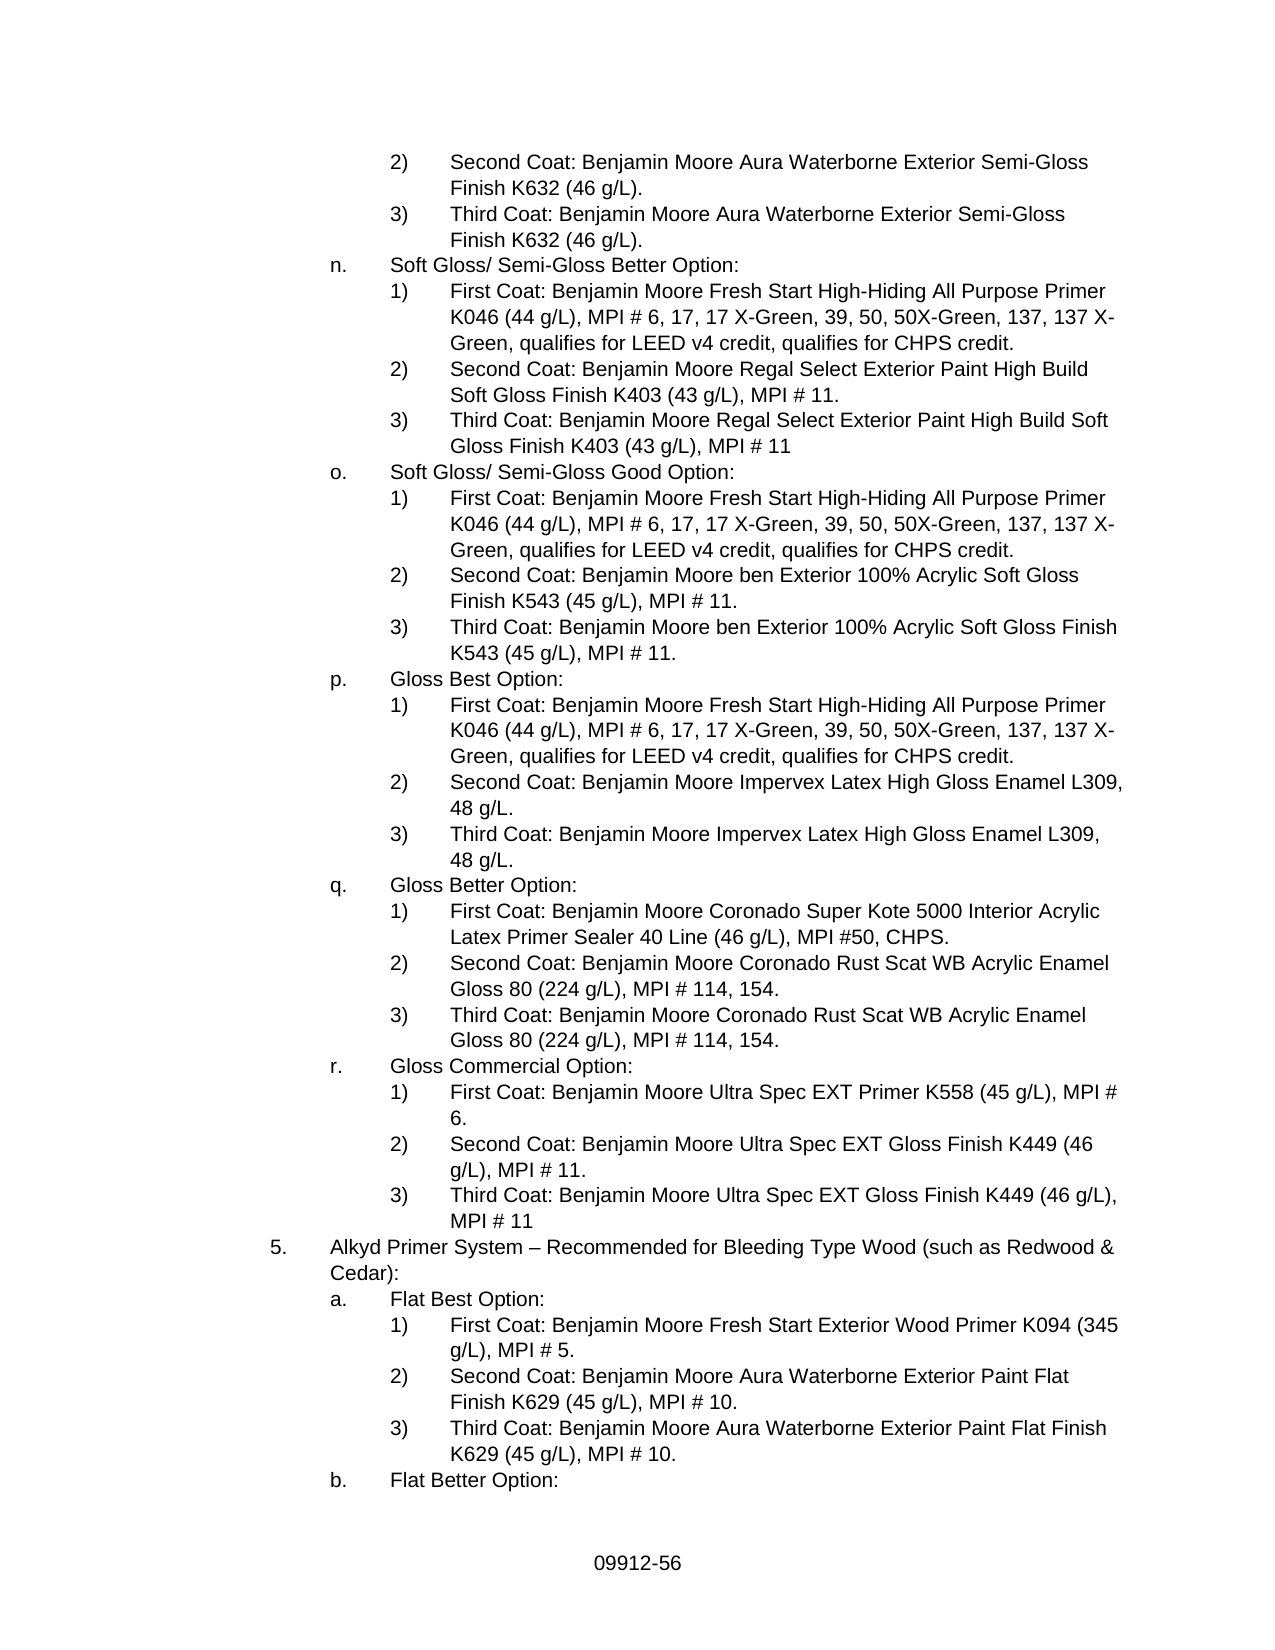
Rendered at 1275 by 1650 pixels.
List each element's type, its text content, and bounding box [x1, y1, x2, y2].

text Alkyd Primer System – Recommended for Bleeding Type Wood (such as Redwood & Cedar): [270, 1235, 1125, 1285]
text Third Coat: Benjamin Moore Aura Waterborne Exterior Semi-Gloss Finish K632 (46 g/L). [390, 202, 1125, 251]
text Second Coat: Benjamin Moore Aura Waterborne Exterior Paint Flat Finish K629 (45 g/L), MPI # 10. [390, 1364, 1125, 1414]
text Soft Gloss/ Semi-Gloss Good Option: [330, 460, 1125, 484]
text Third Coat: Benjamin Moore ben Exterior 100% Acrylic Soft Gloss Finish K543 (45 g/L), MPI # 11. [390, 615, 1125, 665]
text Gloss Better Option: [330, 873, 1125, 897]
text Third Coat: Benjamin Moore Impervex Latex High Gloss Enamel L309, 48 g/L. [390, 822, 1125, 871]
text Second Coat: Benjamin Moore Coronado Rust Scat WB Acrylic Enamel Gloss 80 (224 g/L), MPI # 114, 154. [390, 951, 1125, 1001]
text Second Coat: Benjamin Moore Regal Select Exterior Paint High Build Soft Gloss Finish K403 (43 g/L), MPI # 11. [390, 357, 1125, 406]
text Third Coat: Benjamin Moore Regal Select Exterior Paint High Build Soft Gloss Finish K403 (43 g/L), MPI # 11 [390, 408, 1125, 458]
text First Coat: Benjamin Moore Coronado Super Kote 5000 Interior Acrylic Latex Primer Sealer 40 Line (46 g/L), MPI #50, CHPS. [390, 899, 1125, 949]
text Third Coat: Benjamin Moore Ultra Spec EXT Gloss Finish K449 (46 g/L), MPI # 11 [390, 1183, 1125, 1233]
text Second Coat: Benjamin Moore Ultra Spec EXT Gloss Finish K449 (46 g/L), MPI # 11. [390, 1132, 1125, 1181]
text First Coat: Benjamin Moore Fresh Start Exterior Wood Primer K094 (345 g/L), MPI # 5. [390, 1312, 1125, 1362]
text Flat Better Option: [330, 1467, 1125, 1491]
text Third Coat: Benjamin Moore Coronado Rust Scat WB Acrylic Enamel Gloss 80 (224 g/L), MPI # 114, 154. [390, 1002, 1125, 1052]
text Second Coat: Benjamin Moore Aura Waterborne Exterior Semi-Gloss Finish K632 (46 g/L). [390, 150, 1125, 200]
text Second Coat: Benjamin Moore Impervex Latex High Gloss Enamel L309, 48 g/L. [390, 770, 1125, 820]
text Gloss Best Option: [330, 667, 1125, 691]
text Flat Best Option: [330, 1287, 1125, 1311]
text Second Coat: Benjamin Moore ben Exterior 100% Acrylic Soft Gloss Finish K543 (45 g/L), MPI # 11. [390, 563, 1125, 613]
text Gloss Commercial Option: [330, 1054, 1125, 1078]
text Third Coat: Benjamin Moore Aura Waterborne Exterior Paint Flat Finish K629 (45 g/L), MPI # 10. [390, 1416, 1125, 1466]
text First Coat: Benjamin Moore Ultra Spec EXT Primer K558 (45 g/L), MPI # 6. [390, 1080, 1125, 1130]
text Soft Gloss/ Semi-Gloss Better Option: [330, 253, 1125, 277]
